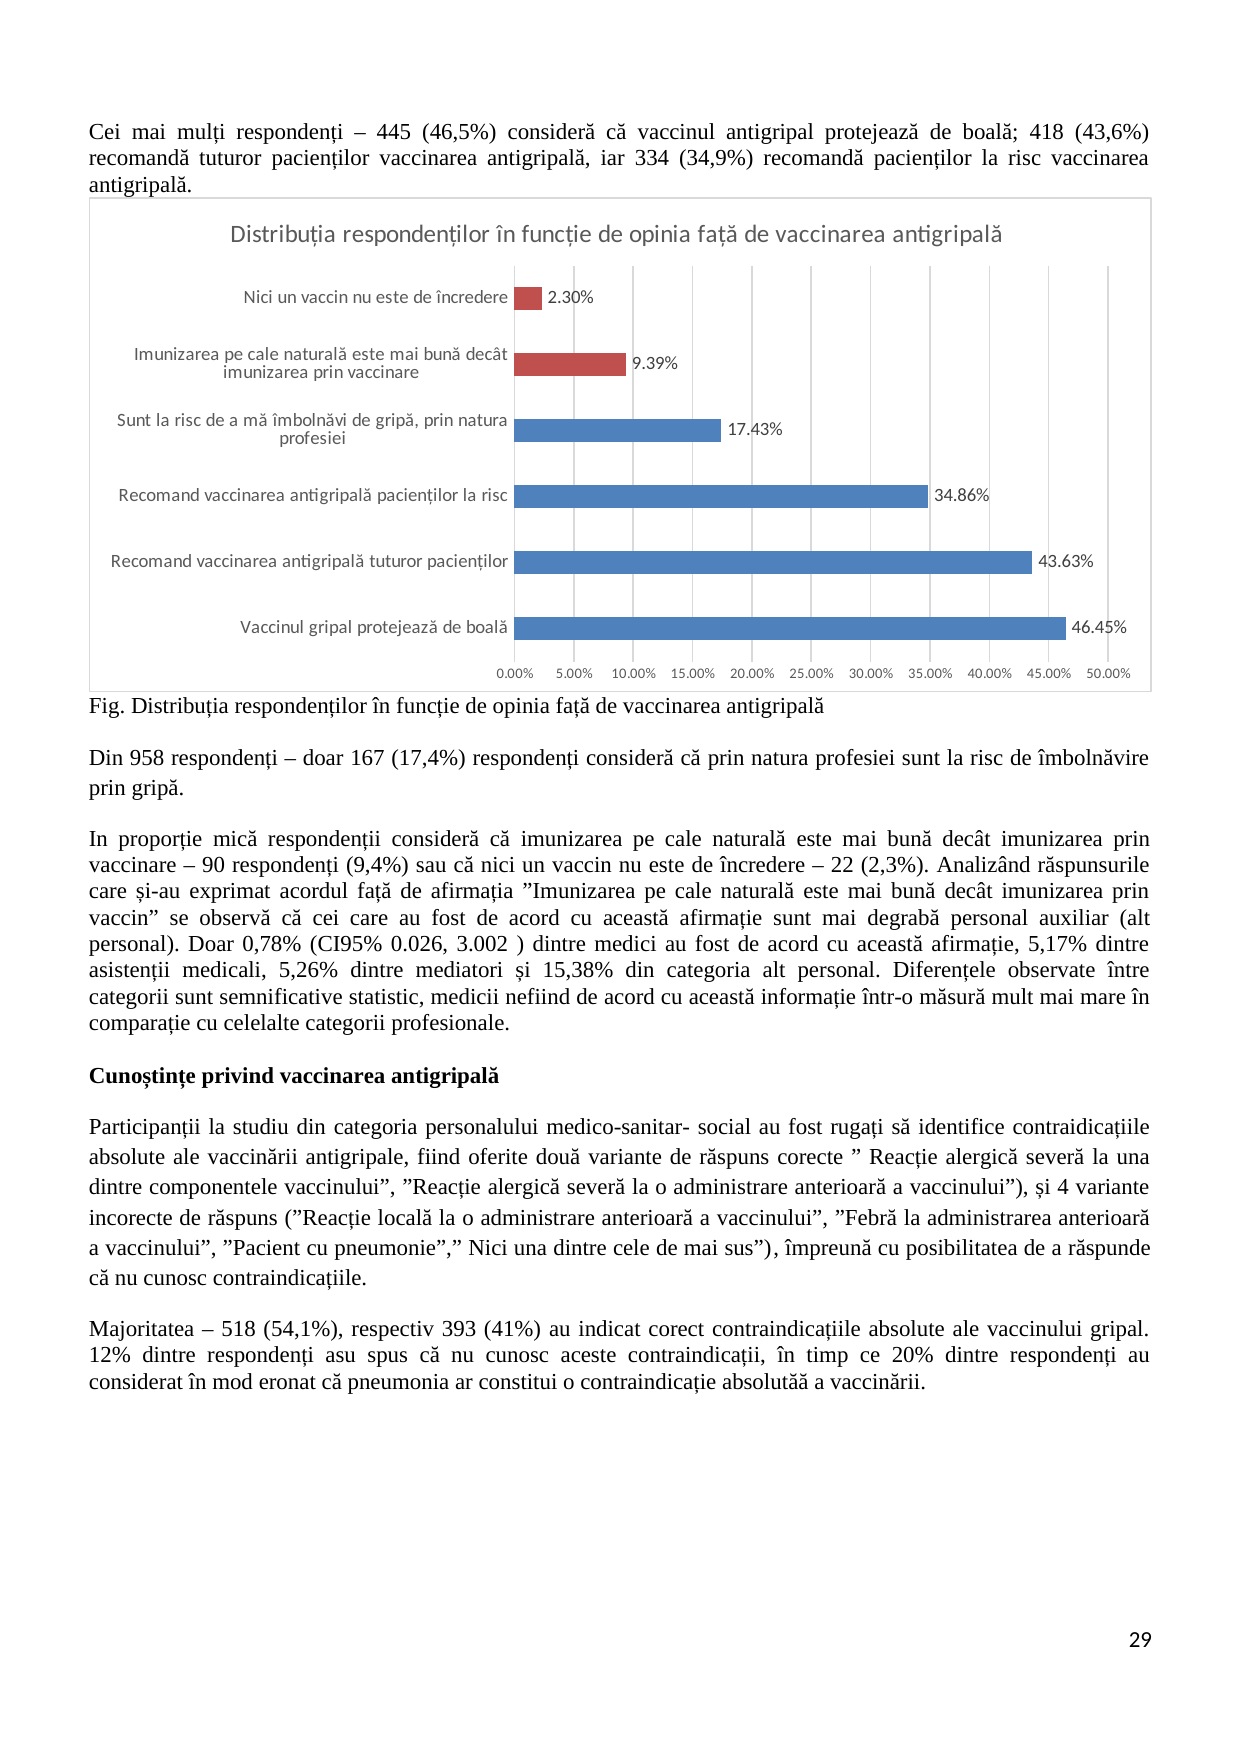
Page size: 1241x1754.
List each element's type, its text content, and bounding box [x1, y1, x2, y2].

text Participanții la studiu din categoria personalului medico-sanitar- social au fost rugați să identifice contraidicațiile absolute ale vaccinării antigripale, fiind oferite două variante de răspuns corecte ” Reacție alergică severă la una dintre componentele vaccinului”, ”Reacție alergică severă la o administrare anterioară a vaccinului”), și 4 variante incorecte de răspuns (”Reacție locală la o administrare anterioară a vaccinului”, ”Febră la administrarea anterioară a vaccinului”, ”Pacient cu pneumonie”,” Nici una dintre cele de mai sus”), împreună cu posibilitatea de a răspunde că nu cunosc contraindicațiile. [89, 1113, 1152, 1290]
text Din 958 respondenți – doar 167 (17,4%) respondenți consideră că prin natura profesiei sunt la risc de îmbolnăvire prin gripă. [89, 743, 1152, 800]
text Cei mai mulți respondenți – 445 (46,5%) consideră că vaccinul antigripal protejează de boală; 418 (43,6%) recomandă tuturor pacienților vaccinarea antigripală, iar 334 (34,9%) recomandă pacienților la risc vaccinarea antigripală. [89, 118, 1152, 197]
text In proporție mică respondenții consideră că imunizarea pe cale naturală este mai bună decât imunizarea prin vaccinare – 90 respondenți (9,4%) sau că nici un vaccin nu este de încredere – 22 (2,3%). Analizând răspunsurile care și-au exprimat acordul față de afirmația ”Imunizarea pe cale naturală este mai bună decât imunizarea prin vaccin” se observă că cei care au fost de acord cu această afirmație sunt mai degrabă personal auxiliar (alt personal). Doar 0,78% (CI95% 0.026, 3.002 ) dintre medici au fost de acord cu această afirmație, 5,17% dintre asistenții medicali, 5,26% dintre mediatori și 15,38% din categoria alt personal. Diferențele observate între categorii sunt semnificative statistic, medicii nefiind de acord cu această informație într-o măsură mult mai mare în comparație cu celelalte categorii profesionale. [89, 825, 1152, 1036]
text Fig. Distribuția respondenților în funcție de opinia față de vaccinarea antigripală [89, 692, 1152, 719]
text Majoritatea – 518 (54,1%), respectiv 393 (41%) au indicat corect contraindicațiile absolute ale vaccinului gripal. 12% dintre respondenți asu spus că nu cunosc aceste contraindicații, în timp ce 20% dintre respondenți au considerat în mod eronat că pneumonia ar constitui o contraindicație absolutăă a vaccinării. [89, 1315, 1152, 1394]
text Cunoștințe privind vaccinarea antigripală [89, 1062, 1152, 1088]
